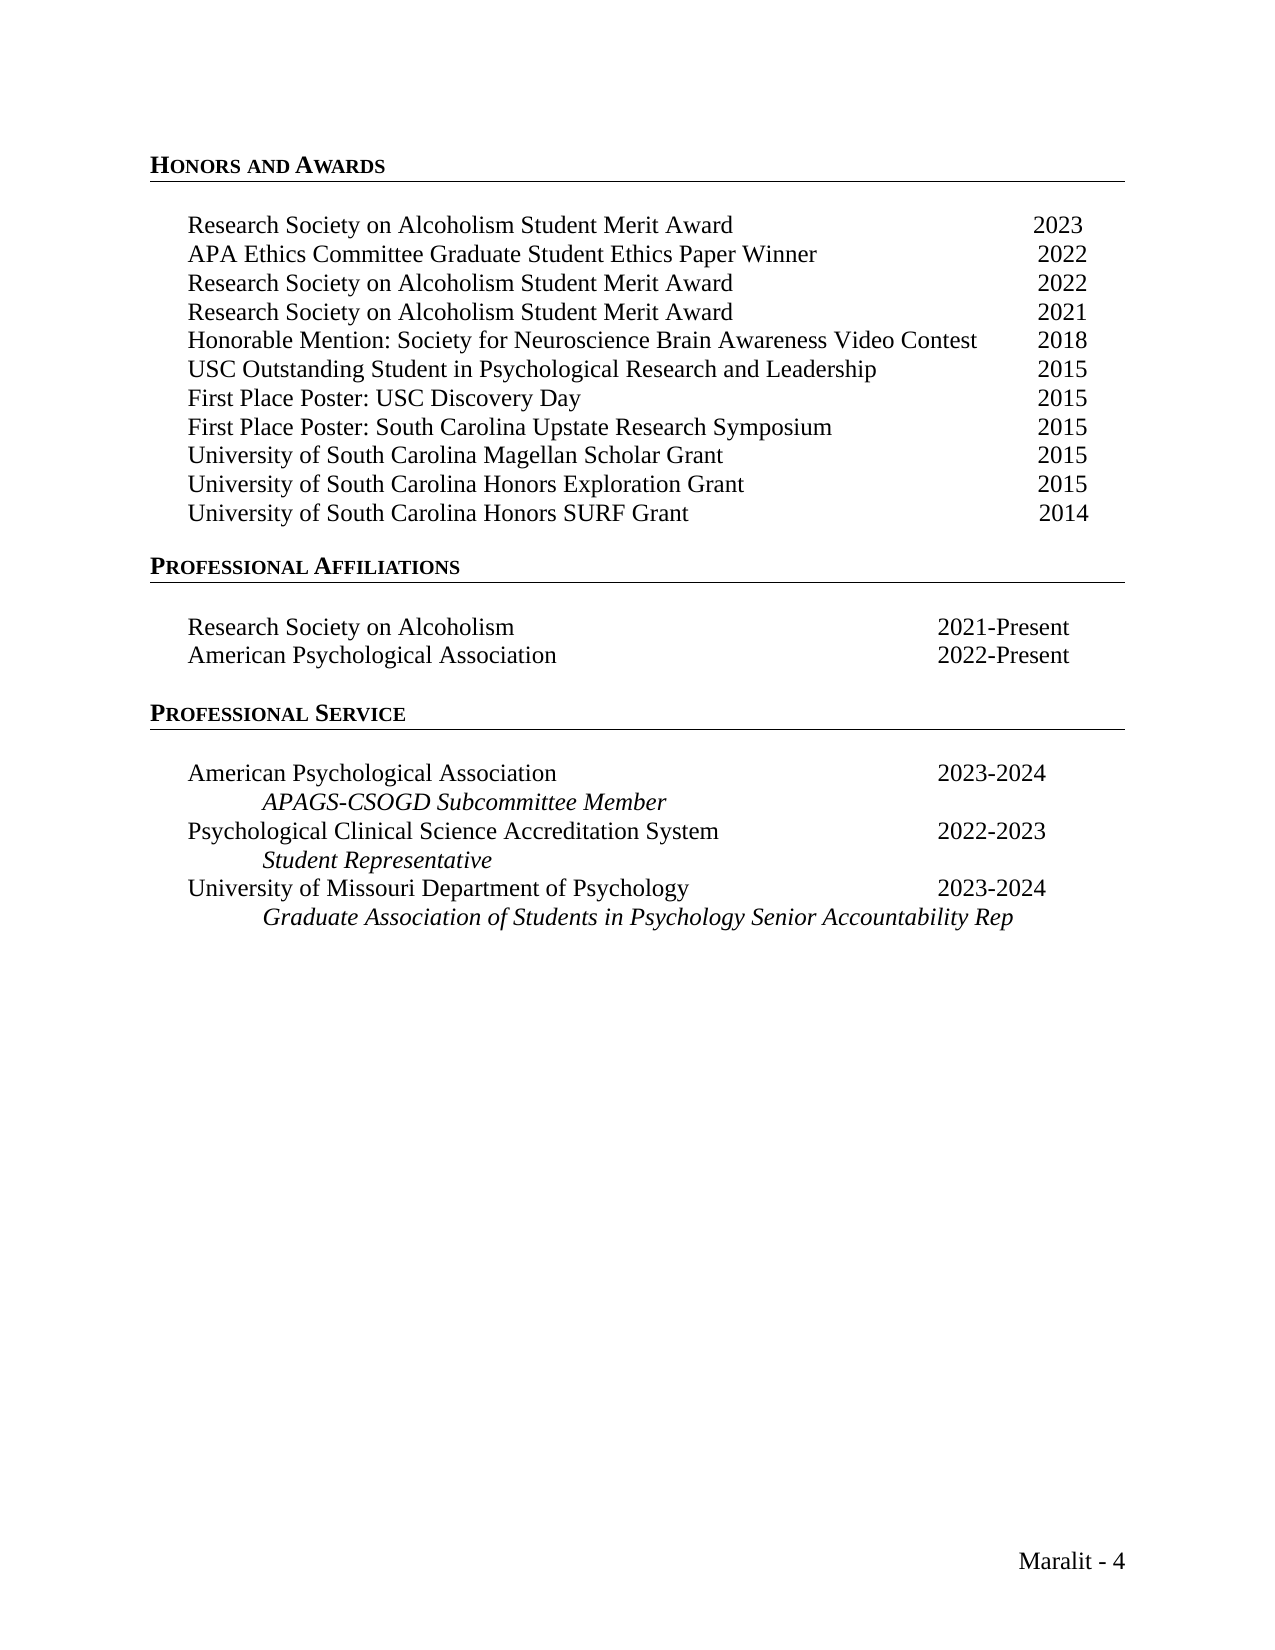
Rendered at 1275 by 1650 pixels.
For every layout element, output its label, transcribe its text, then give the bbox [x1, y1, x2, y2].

text University of South Carolina Honors SURF Grant 2014 [187, 498, 1125, 527]
text University of South Carolina Magellan Scholar Grant 2015 [187, 441, 1125, 469]
text First Place Poster: USC Discovery Day 2015 [187, 383, 1125, 412]
text Graduate Association of Students in Psychology Senior Accountability Rep [187, 902, 1125, 931]
text American Psychological Association 2023-2024 [187, 758, 1125, 787]
text Student Representative [187, 845, 1125, 873]
subtitle Professional Affiliations [150, 551, 1125, 582]
text Research Society on Alcoholism Student Merit Award 2021 [187, 297, 1125, 326]
text Honorable Mention: Society for Neuroscience Brain Awareness Video Contest 2018 [187, 326, 1125, 354]
text Research Society on Alcoholism Student Merit Award 2023 [187, 211, 1125, 239]
text APAGS-CSOGD Subcommittee Member [187, 787, 1125, 816]
subtitle Professional Service [150, 698, 1125, 729]
text Research Society on Alcoholism Student Merit Award 2022 [187, 268, 1125, 297]
text University of South Carolina Honors Exploration Grant 2015 [187, 469, 1125, 498]
text APA Ethics Committee Graduate Student Ethics Paper Winner 2022 [187, 239, 1125, 268]
text University of Missouri Department of Psychology 2023-2024 [187, 873, 1125, 902]
text Psychological Clinical Science Accreditation System 2022-2023 [187, 816, 1125, 845]
subtitle Honors and Awards [150, 150, 1125, 181]
text American Psychological Association 2022-Present [187, 640, 1125, 669]
text USC Outstanding Student in Psychological Research and Leadership 2015 [187, 354, 1125, 383]
text First Place Poster: South Carolina Upstate Research Symposium 2015 [187, 412, 1125, 441]
text Research Society on Alcoholism 2021-Present [187, 612, 1125, 640]
